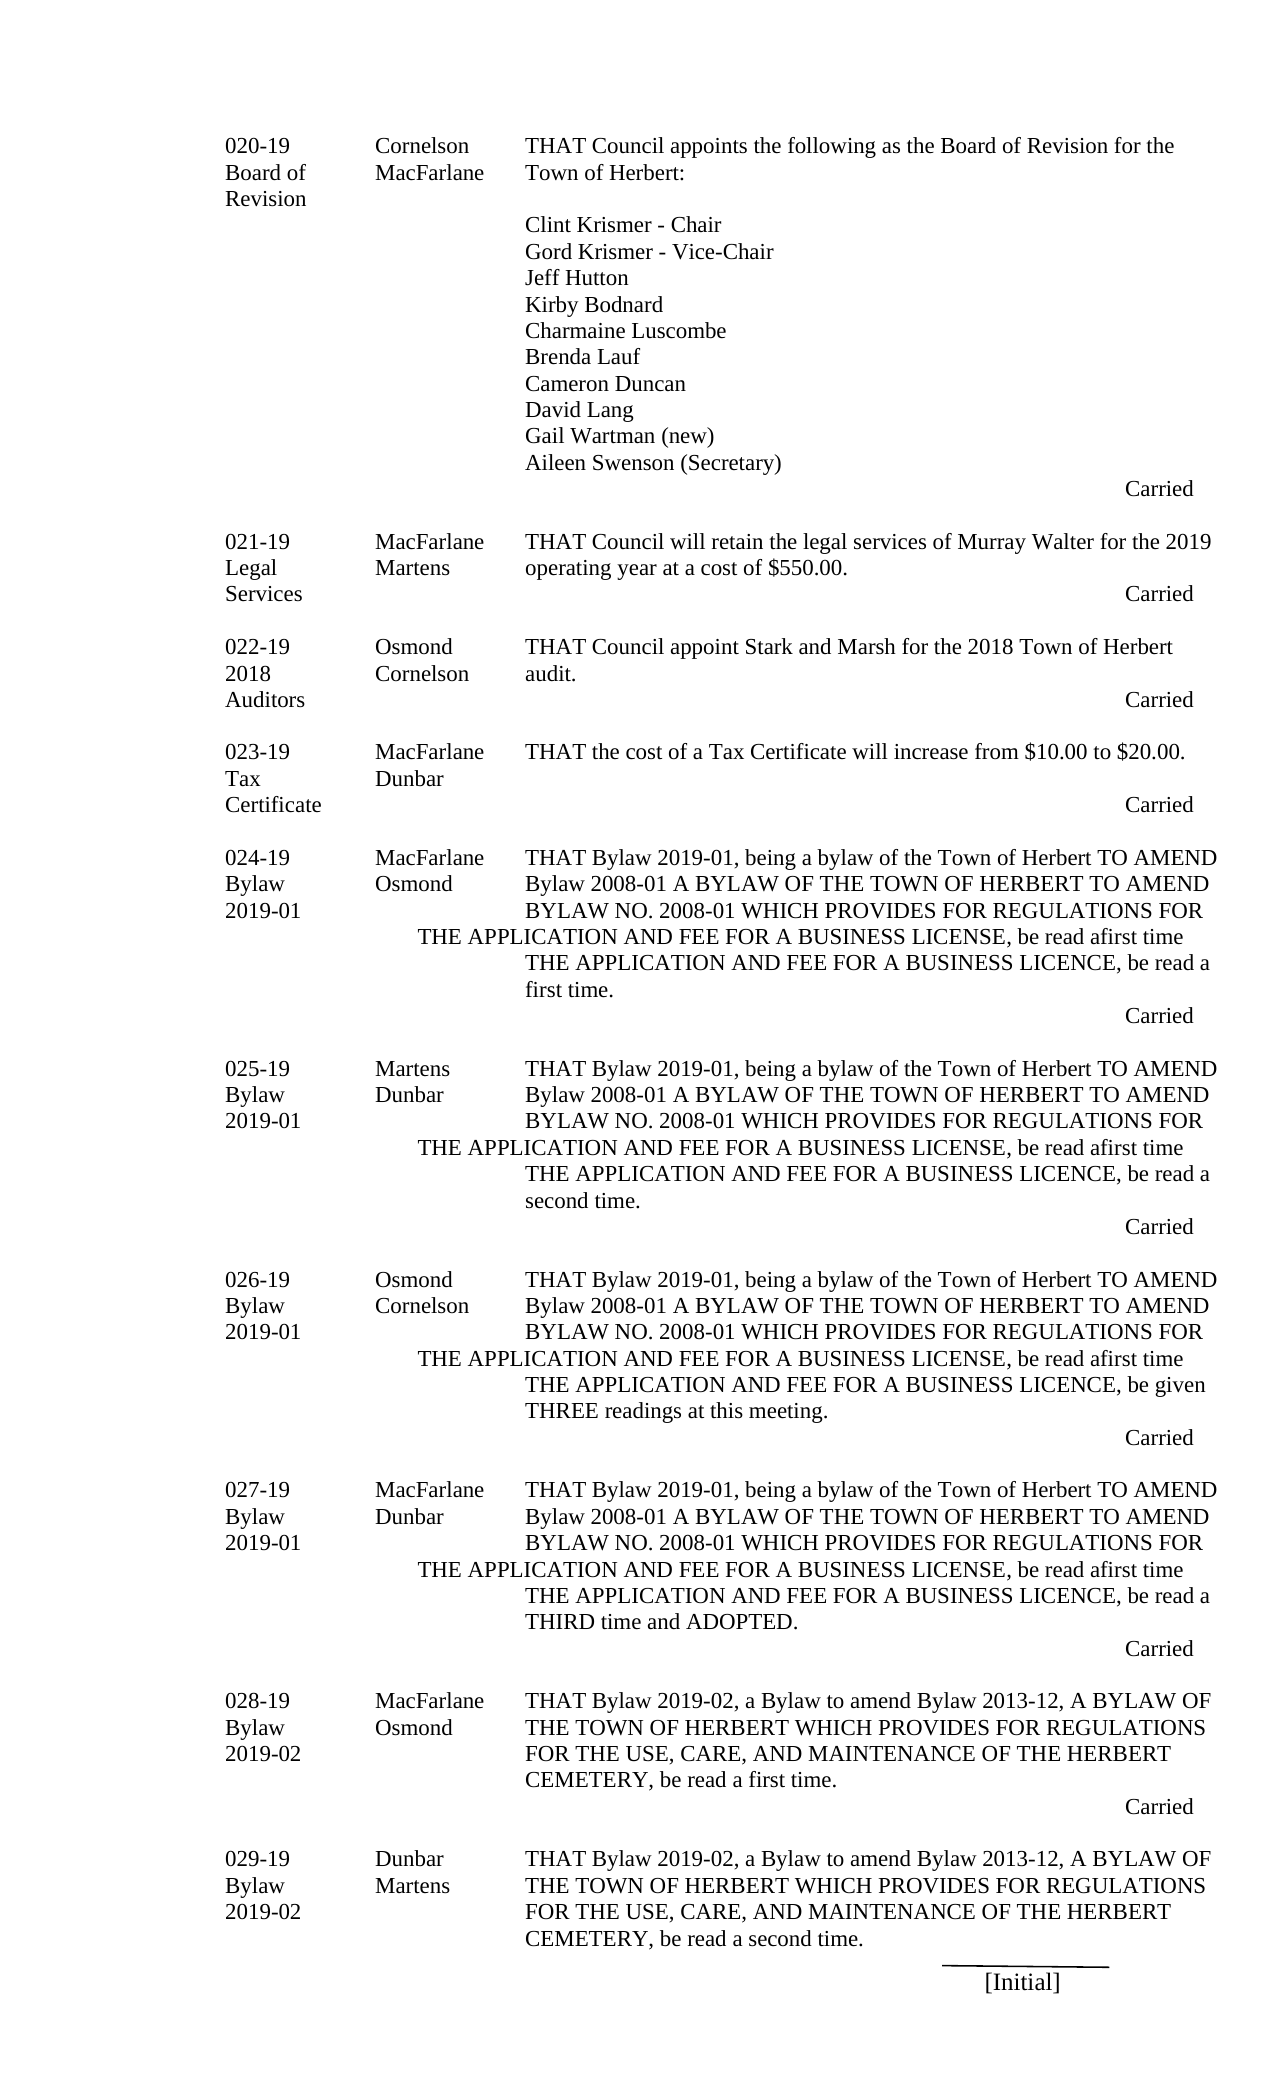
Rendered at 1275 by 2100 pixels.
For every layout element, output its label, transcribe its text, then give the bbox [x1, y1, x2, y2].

text 027-19 MacFarlane THAT Bylaw 2019-01, being a bylaw of the Town of Herbert TO AMEND [225, 1477, 1226, 1503]
text 2019-01 BYLAW NO. 2008-01 WHICH PROVIDES FOR REGULATIONS FOR THE APPLICATION AND FEE FOR A BUSINESS LICENSE, be read afirst time [225, 1529, 1226, 1582]
text 2019-01 BYLAW NO. 2008-01 WHICH PROVIDES FOR REGULATIONS FOR THE APPLICATION AND FEE FOR A BUSINESS LICENSE, be read afirst time [225, 897, 1226, 949]
text Certificate Carried [225, 791, 1226, 818]
text 021-19 MacFarlane THAT Council will retain the legal services of Murray Walter for the 2019 [225, 528, 1226, 554]
text 026-19 Osmond THAT Bylaw 2019-01, being a bylaw of the Town of Herbert TO AMEND [225, 1266, 1226, 1292]
text Carried [225, 1424, 1226, 1450]
text 028-19 MacFarlane THAT Bylaw 2019-02, a Bylaw to amend Bylaw 2013-12, A BYLAW OF Bylaw Osmond THE TOWN OF HERBERT WHICH PROVIDES FOR REGULATIONS 2019-02 FOR THE USE, CARE, AND MAINTENANCE OF THE HERBERT CEMETERY, be read a first time. [225, 1687, 1226, 1793]
text 2019-01 BYLAW NO. 2008-01 WHICH PROVIDES FOR REGULATIONS FOR THE APPLICATION AND FEE FOR A BUSINESS LICENSE, be read afirst time [225, 1108, 1226, 1160]
text 024-19 MacFarlane THAT Bylaw 2019-01, being a bylaw of the Town of Herbert TO AMEND [225, 844, 1226, 870]
text Bylaw Osmond Bylaw 2008-01 A BYLAW OF THE TOWN OF HERBERT TO AMEND [225, 870, 1226, 897]
text 023-19 MacFarlane THAT the cost of a Tax Certificate will increase from $10.00 to $20.00. [225, 739, 1226, 765]
text Tax Dunbar [225, 765, 1226, 791]
text THE APPLICATION AND FEE FOR A BUSINESS LICENCE, be read a second time. [225, 1160, 1226, 1213]
text THE APPLICATION AND FEE FOR A BUSINESS LICENCE, be given THREE readings at this meeting. [225, 1371, 1226, 1424]
text THE APPLICATION AND FEE FOR A BUSINESS LICENCE, be read a THIRD time and ADOPTED. [225, 1582, 1226, 1635]
text 020-19 Cornelson THAT Council appoints the following as the Board of Revision for the Board of MacFarlane Town of Herbert: [225, 132, 1226, 185]
text Bylaw Dunbar Bylaw 2008-01 A BYLAW OF THE TOWN OF HERBERT TO AMEND [225, 1081, 1226, 1108]
text Carried [225, 1793, 1226, 1819]
text Services Carried [225, 581, 1226, 607]
text Clint Krismer - Chair Gord Krismer - Vice-Chair Jeff Hutton Kirby Bodnard Charmaine Luscombe Brenda Lauf Cameron Duncan David Lang Gail Wartman (new) [225, 212, 1226, 449]
text Bylaw Dunbar Bylaw 2008-01 A BYLAW OF THE TOWN OF HERBERT TO AMEND [225, 1503, 1226, 1529]
text Auditors Carried [225, 686, 1226, 712]
text Aileen Swenson (Secretary) [225, 449, 1226, 475]
text 2018 Cornelson audit. [225, 659, 1226, 686]
text Carried [225, 1213, 1226, 1239]
text 2019-01 BYLAW NO. 2008-01 WHICH PROVIDES FOR REGULATIONS FOR THE APPLICATION AND FEE FOR A BUSINESS LICENSE, be read afirst time [225, 1318, 1226, 1371]
text THE APPLICATION AND FEE FOR A BUSINESS LICENCE, be read a first time. [225, 949, 1226, 1002]
text 025-19 Martens THAT Bylaw 2019-01, being a bylaw of the Town of Herbert TO AMEND [225, 1055, 1226, 1081]
text 029-19 Dunbar THAT Bylaw 2019-02, a Bylaw to amend Bylaw 2013-12, A BYLAW OF Bylaw Martens THE TOWN OF HERBERT WHICH PROVIDES FOR REGULATIONS 2019-02 FOR THE USE, CARE, AND MAINTENANCE OF THE HERBERT CEMETERY, be read a second time. [225, 1846, 1226, 1951]
text Revision [225, 185, 1226, 212]
text Carried [225, 475, 1226, 501]
text Carried [225, 1635, 1226, 1661]
text Carried [225, 1002, 1226, 1028]
text Bylaw Cornelson Bylaw 2008-01 A BYLAW OF THE TOWN OF HERBERT TO AMEND [225, 1292, 1226, 1318]
text 022-19 Osmond THAT Council appoint Stark and Marsh for the 2018 Town of Herbert [225, 633, 1226, 659]
text Legal Martens operating year at a cost of $550.00. [225, 554, 1226, 581]
